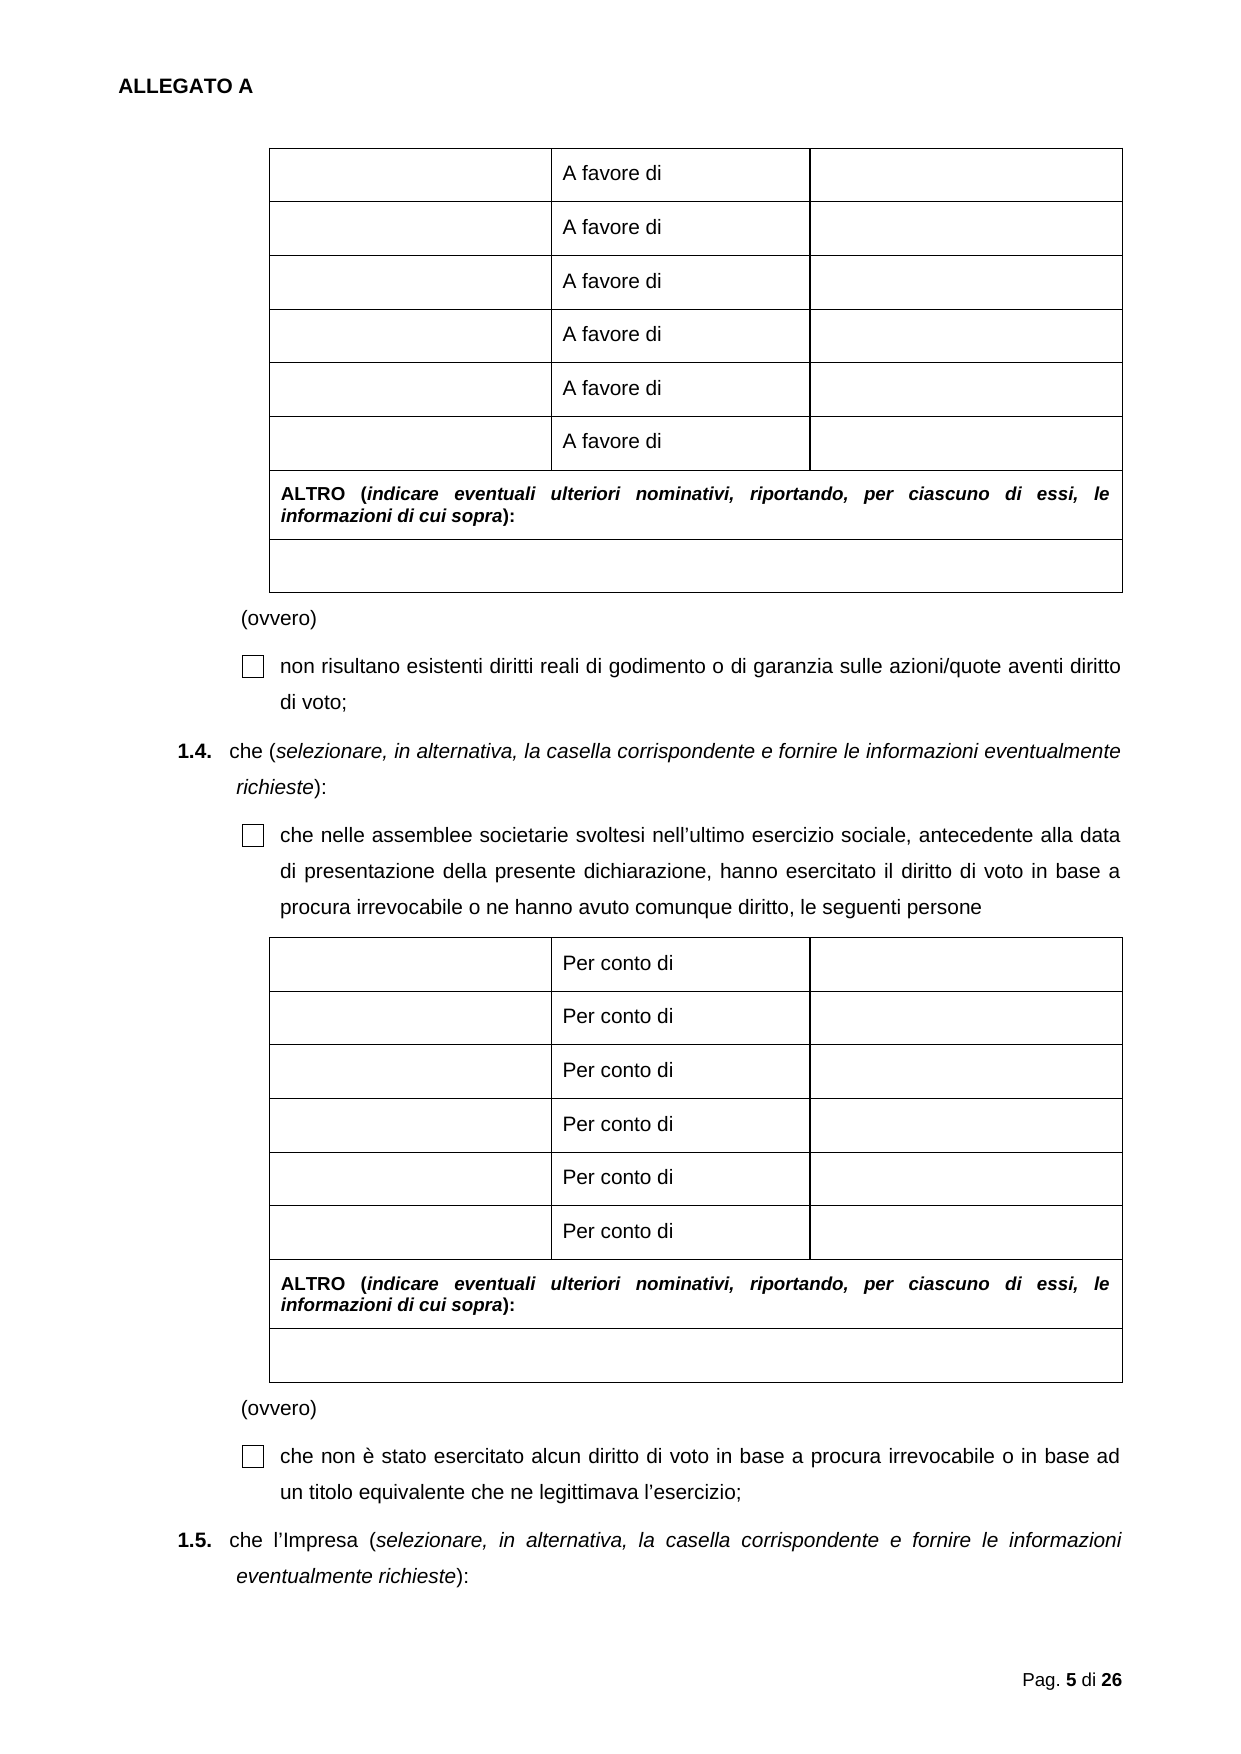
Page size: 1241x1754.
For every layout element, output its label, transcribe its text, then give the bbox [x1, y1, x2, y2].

table_cell [811, 310, 1122, 362]
table_cell Per conto di [552, 1099, 809, 1152]
table_cell [811, 417, 1122, 469]
table_cell Per conto di [552, 1153, 809, 1205]
table_cell [270, 992, 551, 1044]
table_cell [270, 202, 551, 255]
table_cell [270, 1329, 1122, 1382]
text non risultano esistenti diritti reali di godimento o di garanzia sulle azioni/quote aventi diritto di voto; [241, 654, 1122, 714]
table_cell Per conto di [552, 1045, 809, 1098]
table_cell A favore di [552, 363, 809, 416]
table_cell A favore di [552, 256, 809, 308]
table_cell ALTRO (indicare eventuali ulteriori nominativi, riportando, per ciascuno di essi, le informazioni di cui sopra): [270, 471, 1122, 539]
text che non è stato esercitato alcun diritto di voto in base a procura irrevocabile o in base ad un titolo equivalente che ne legittimava l’esercizio; [241, 1444, 1122, 1504]
table_header [811, 149, 1122, 201]
list che l’Impresa (selezionare, in alternativa, la casella corrispondente e fornire le informazioni eventualmente richieste): [177, 1528, 1122, 1588]
table_cell [270, 256, 551, 308]
table_cell [270, 1153, 551, 1205]
table_header A favore di [552, 149, 809, 201]
table_cell [270, 540, 1122, 592]
text (ovvero) [167, 1395, 1122, 1419]
table_header Per conto di [552, 938, 809, 991]
table_cell [270, 417, 551, 469]
table_cell Per conto di [552, 992, 809, 1044]
table_cell [270, 1099, 551, 1152]
table_cell [811, 363, 1122, 416]
text che nelle assemblee societarie svoltesi nell’ultimo esercizio sociale, antecedente alla data di presentazione della presente dichiarazione, hanno esercitato il diritto di voto in base a procura irrevocabile o ne hanno avuto comunque diritto, le seguenti persone [241, 823, 1122, 919]
table_header [811, 938, 1122, 991]
list che (selezionare, in alternativa, la casella corrispondente e fornire le informazioni eventualmente richieste): [177, 739, 1122, 798]
table_cell [811, 1206, 1122, 1259]
table_cell [811, 1099, 1122, 1152]
table_cell [811, 1045, 1122, 1098]
table_cell [811, 1153, 1122, 1205]
table_cell [270, 1045, 551, 1098]
table_cell A favore di [552, 310, 809, 362]
table_cell [270, 1206, 551, 1259]
table_cell Per conto di [552, 1206, 809, 1259]
table_cell [270, 363, 551, 416]
table_cell ALTRO (indicare eventuali ulteriori nominativi, riportando, per ciascuno di essi, le informazioni di cui sopra): [270, 1260, 1122, 1328]
table_header [270, 149, 551, 201]
table_cell A favore di [552, 202, 809, 255]
table_cell [811, 256, 1122, 308]
table_cell [270, 310, 551, 362]
table_cell [811, 202, 1122, 255]
table_cell A favore di [552, 417, 809, 469]
table_header [270, 938, 551, 991]
table_cell [811, 992, 1122, 1044]
text (ovvero) [167, 606, 1122, 630]
